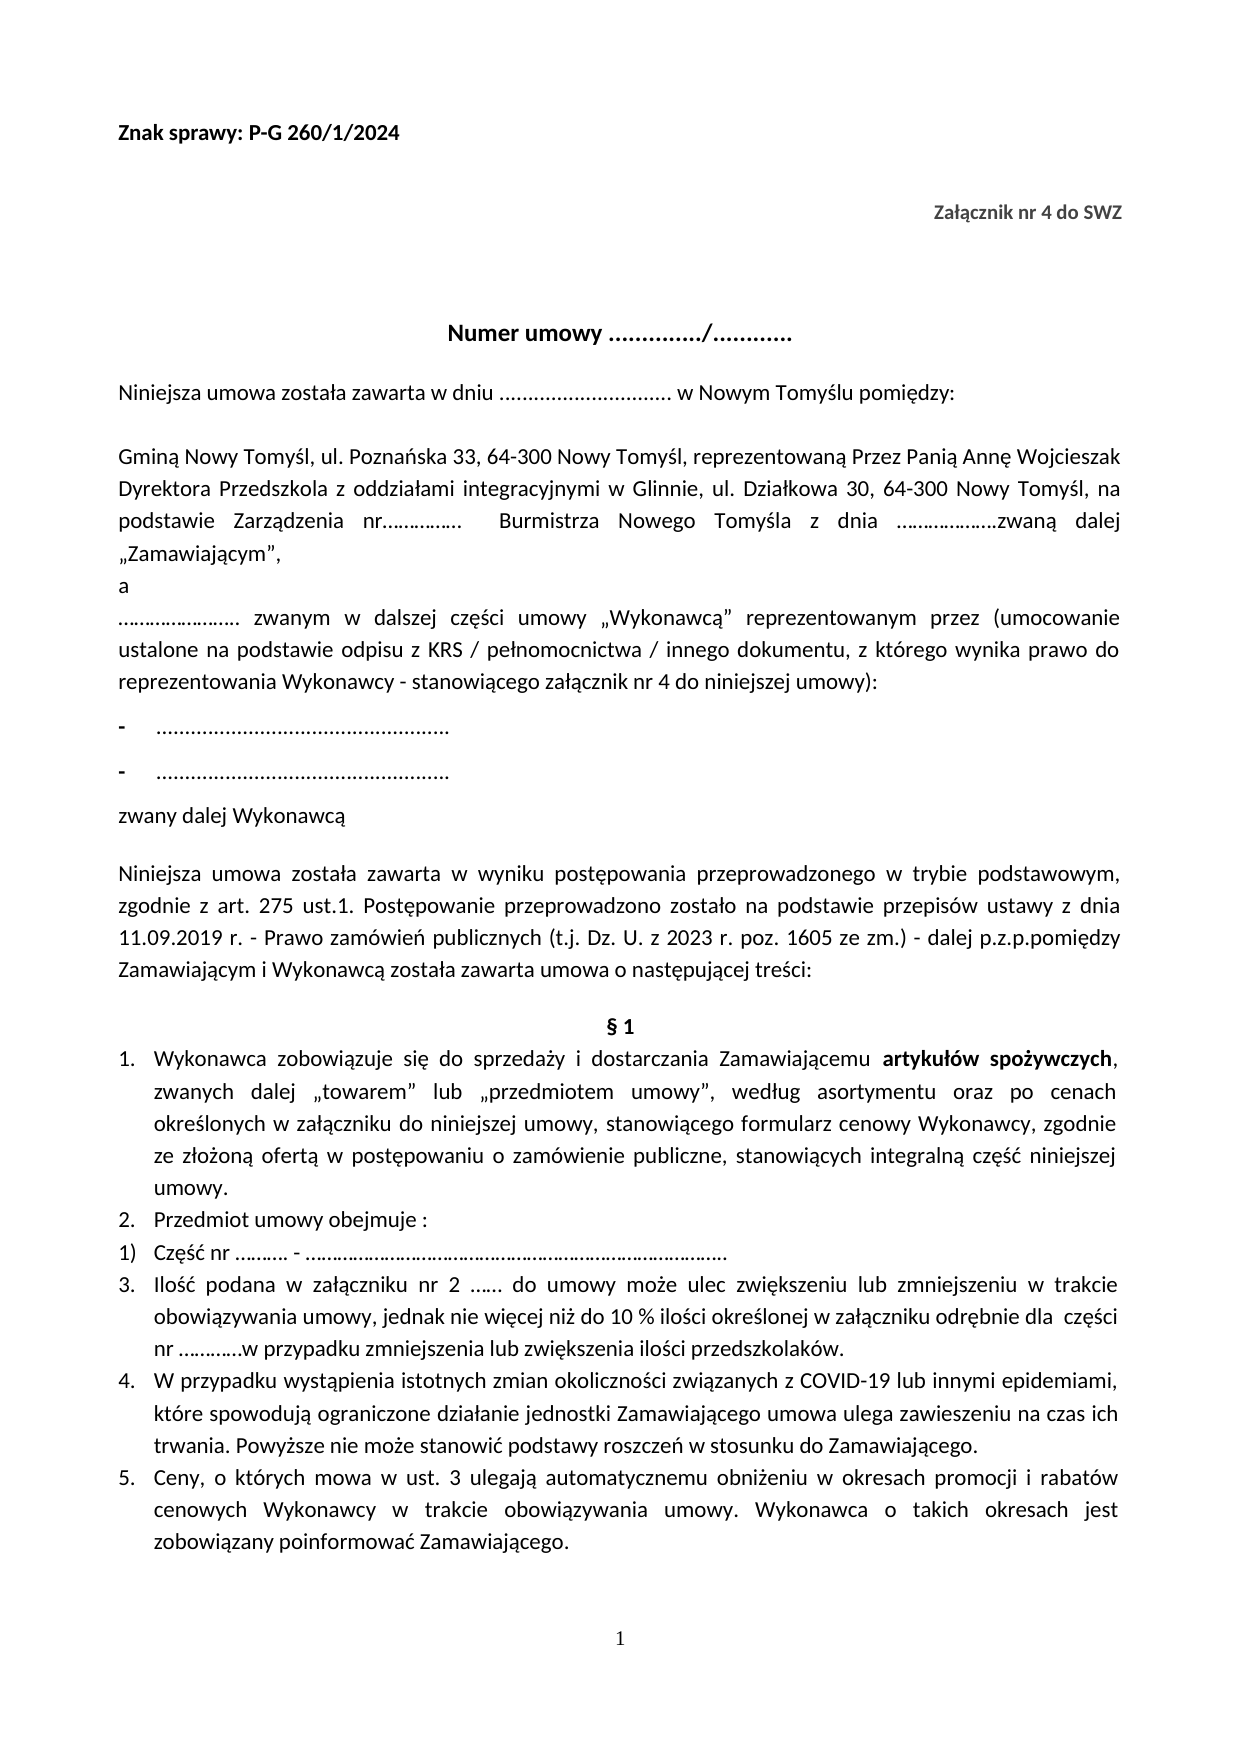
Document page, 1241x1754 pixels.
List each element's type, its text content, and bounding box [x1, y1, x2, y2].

text Załącznik nr 4 do SWZ [118, 199, 1122, 225]
text Niniejsza umowa została zawarta w dniu .............................. w Nowym Tomyślu pomiędzy: [118, 378, 1122, 406]
text Numer umowy ............../............ [118, 317, 1122, 347]
text Niniejsza umowa została zawarta w wyniku postępowania przeprowadzonego w trybie podstawowym, zgodnie z art. 275 ust.1. Postępowanie przeprowadzono zostało na podstawie przepisów ustawy z dnia 11.09.2019 r. - Prawo zamówień publicznych (t.j. Dz. U. z 2023 r. poz. 1605 ze zm.) - dalej p.z.p.pomiędzy Zamawiającym i Wykonawcą została zawarta umowa o następującej treści: [118, 859, 1122, 983]
text Znak sprawy: P-G 260/1/2024 [118, 118, 1122, 146]
list Część nr ………. - …………………………………………………………………….. [118, 1238, 1122, 1266]
list Ceny, o których mowa w ust. 3 ulegają automatycznemu obniżeniu w okresach promocji i rabatów cenowych Wykonawcy w trakcie obowiązywania umowy. Wykonawca o takich okresach jest zobowiązany poinformować Zamawiającego. [118, 1463, 1120, 1555]
list Wykonawca zobowiązuje się do sprzedaży i dostarczania Zamawiającemu artykułów spożywczych, zwanych dalej „towarem” lub „przedmiotem umowy”, według asortymentu oraz po cenach określonych w załączniku do niniejszej umowy, stanowiącego formularz cenowy Wykonawcy, zgodnie ze złożoną ofertą w postępowaniu o zamówienie publiczne, stanowiących integralną część niniejszej umowy. [118, 1044, 1118, 1201]
text § 1 [118, 1012, 1122, 1040]
text zwany dalej Wykonawcą [118, 801, 1122, 829]
text - ................................................... [118, 757, 1122, 785]
list W przypadku wystąpienia istotnych zmian okoliczności związanych z COVID-19 lub innymi epidemiami, które spowodują ograniczone działanie jednostki Zamawiającego umowa ulega zawieszeniu na czas ich trwania. Powyższe nie może stanowić podstawy roszczeń w stosunku do Zamawiającego. [118, 1366, 1120, 1459]
list Przedmiot umowy obejmuje : [118, 1206, 1122, 1233]
list Ilość podana w załączniku nr 2 …… do umowy może ulec zwiększeniu lub zmniejszeniu w trakcie obowiązywania umowy, jednak nie więcej niż do 10 % ilości określonej w załączniku odrębnie dla części nr …………w przypadku zmniejszenia lub zwiększenia ilości przedszkolaków. [118, 1270, 1120, 1362]
text ………………….. zwanym w dalszej części umowy „Wykonawcą” reprezentowanym przez (umocowanie ustalone na podstawie odpisu z KRS / pełnomocnictwa / innego dokumentu, z którego wynika prawo do reprezentowania Wykonawcy - stanowiącego załącznik nr 4 do niniejszej umowy): [118, 603, 1122, 695]
text a [118, 571, 1122, 599]
text - ................................................... [118, 712, 1122, 740]
text Gminą Nowy Tomyśl, ul. Poznańska 33, 64-300 Nowy Tomyśl, reprezentowaną Przez Panią Annę Wojcieszak Dyrektora Przedszkola z oddziałami integracyjnymi w Glinnie, ul. Działkowa 30, 64-300 Nowy Tomyśl, na podstawie Zarządzenia nr…………… Burmistrza Nowego Tomyśla z dnia ……………….zwaną dalej „Zamawiającym”, [118, 442, 1122, 567]
